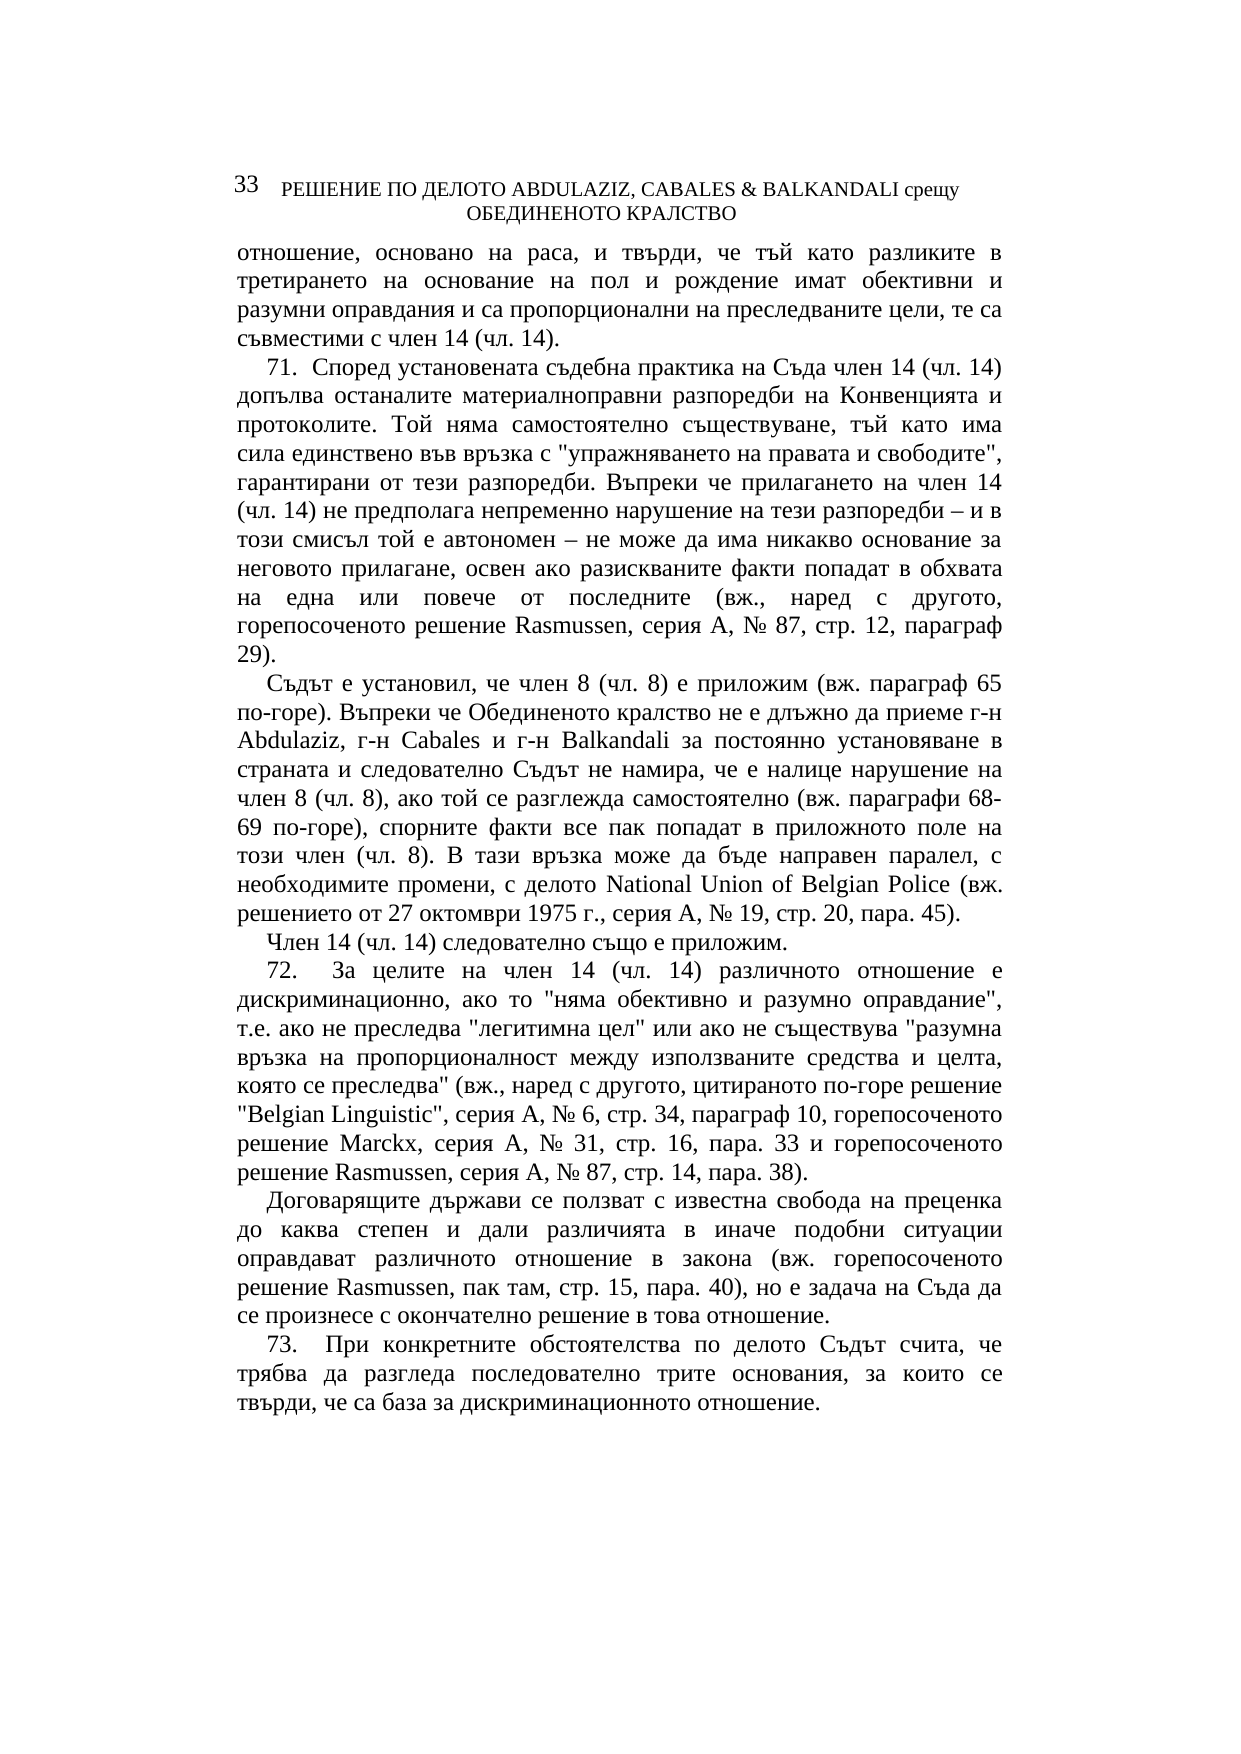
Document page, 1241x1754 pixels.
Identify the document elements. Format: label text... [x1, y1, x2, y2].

text Член 14 (чл. 14) следователно също е приложим. [237, 927, 1003, 956]
text Договарящите държави се ползват с известна свобода на преценка до каква степен и дали различията в иначе подобни ситуации оправдават различното отношение в закона (вж. горепосоченото решение Rasmussen, пак там, стр. 15, пара. 40), но е задача на Съда да се произнесе с окончателно решение в това отношение. [237, 1186, 1003, 1329]
text 71. Според установената съдебна практика на Съда член 14 (чл. 14) допълва останалите материалноправни разпоредби на Конвенцията и протоколите. Той няма самостоятелно съществуване, тъй като има сила единствено във връзка с "упражняването на правата и свободите", гарантирани от тези разпоредби. Въпреки че прилагането на член 14 (чл. 14) не предполага непременно нарушение на тези разпоредби – и в този смисъл той е автономен – не може да има никакво основание за неговото прилагане, освен ако разискваните факти попадат в обхвата на една или повече от последните (вж., наред с другото, горепосоченото решение Rasmussen, серия А, № 87, стр. 12, параграф 29). [237, 352, 1003, 668]
text 72. За целите на член 14 (чл. 14) различното отношение е дискриминационно, ако то "няма обективно и разумно оправдание", т.е. ако не преследва "легитимна цел" или ако не съществува "разумна връзка на пропорционалност между използваните средства и целта, която се преследва" (вж., наред с другото, цитираното по-горе решение "Belgian Linguistic", серия А, № 6, стр. 34, параграф 10, горепосоченото решение Marckx, серия А, № 31, стр. 16, пара. 33 и горепосоченото решение Rasmussen, серия А, № 87, стр. 14, пара. 38). [237, 956, 1003, 1186]
text Съдът е установил, че член 8 (чл. 8) е приложим (вж. параграф 65 по-горе). Въпреки че Обединеното кралство не е длъжно да приеме г-н Abdulaziz, г-н Cabales и г-н Balkandali за постоянно установяване в страната и следователно Съдът не намира, че е налице нарушение на член 8 (чл. 8), ако той се разглежда самостоятелно (вж. параграфи 68-69 по-горе), спорните факти все пак попадат в приложното поле на този член (чл. 8). В тази връзка може да бъде направен паралел, с необходимите промени, с делото National Union of Belgian Police (вж. решението от 27 октомври 1975 г., серия А, № 19, стр. 20, пара. 45). [237, 668, 1003, 927]
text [237, 237, 1003, 352]
text 73. При конкретните обстоятелства по делото Съдът счита, че трябва да разгледа последователно трите основания, за които се твърди, че са база за дискриминационното отношение. [237, 1329, 1003, 1416]
